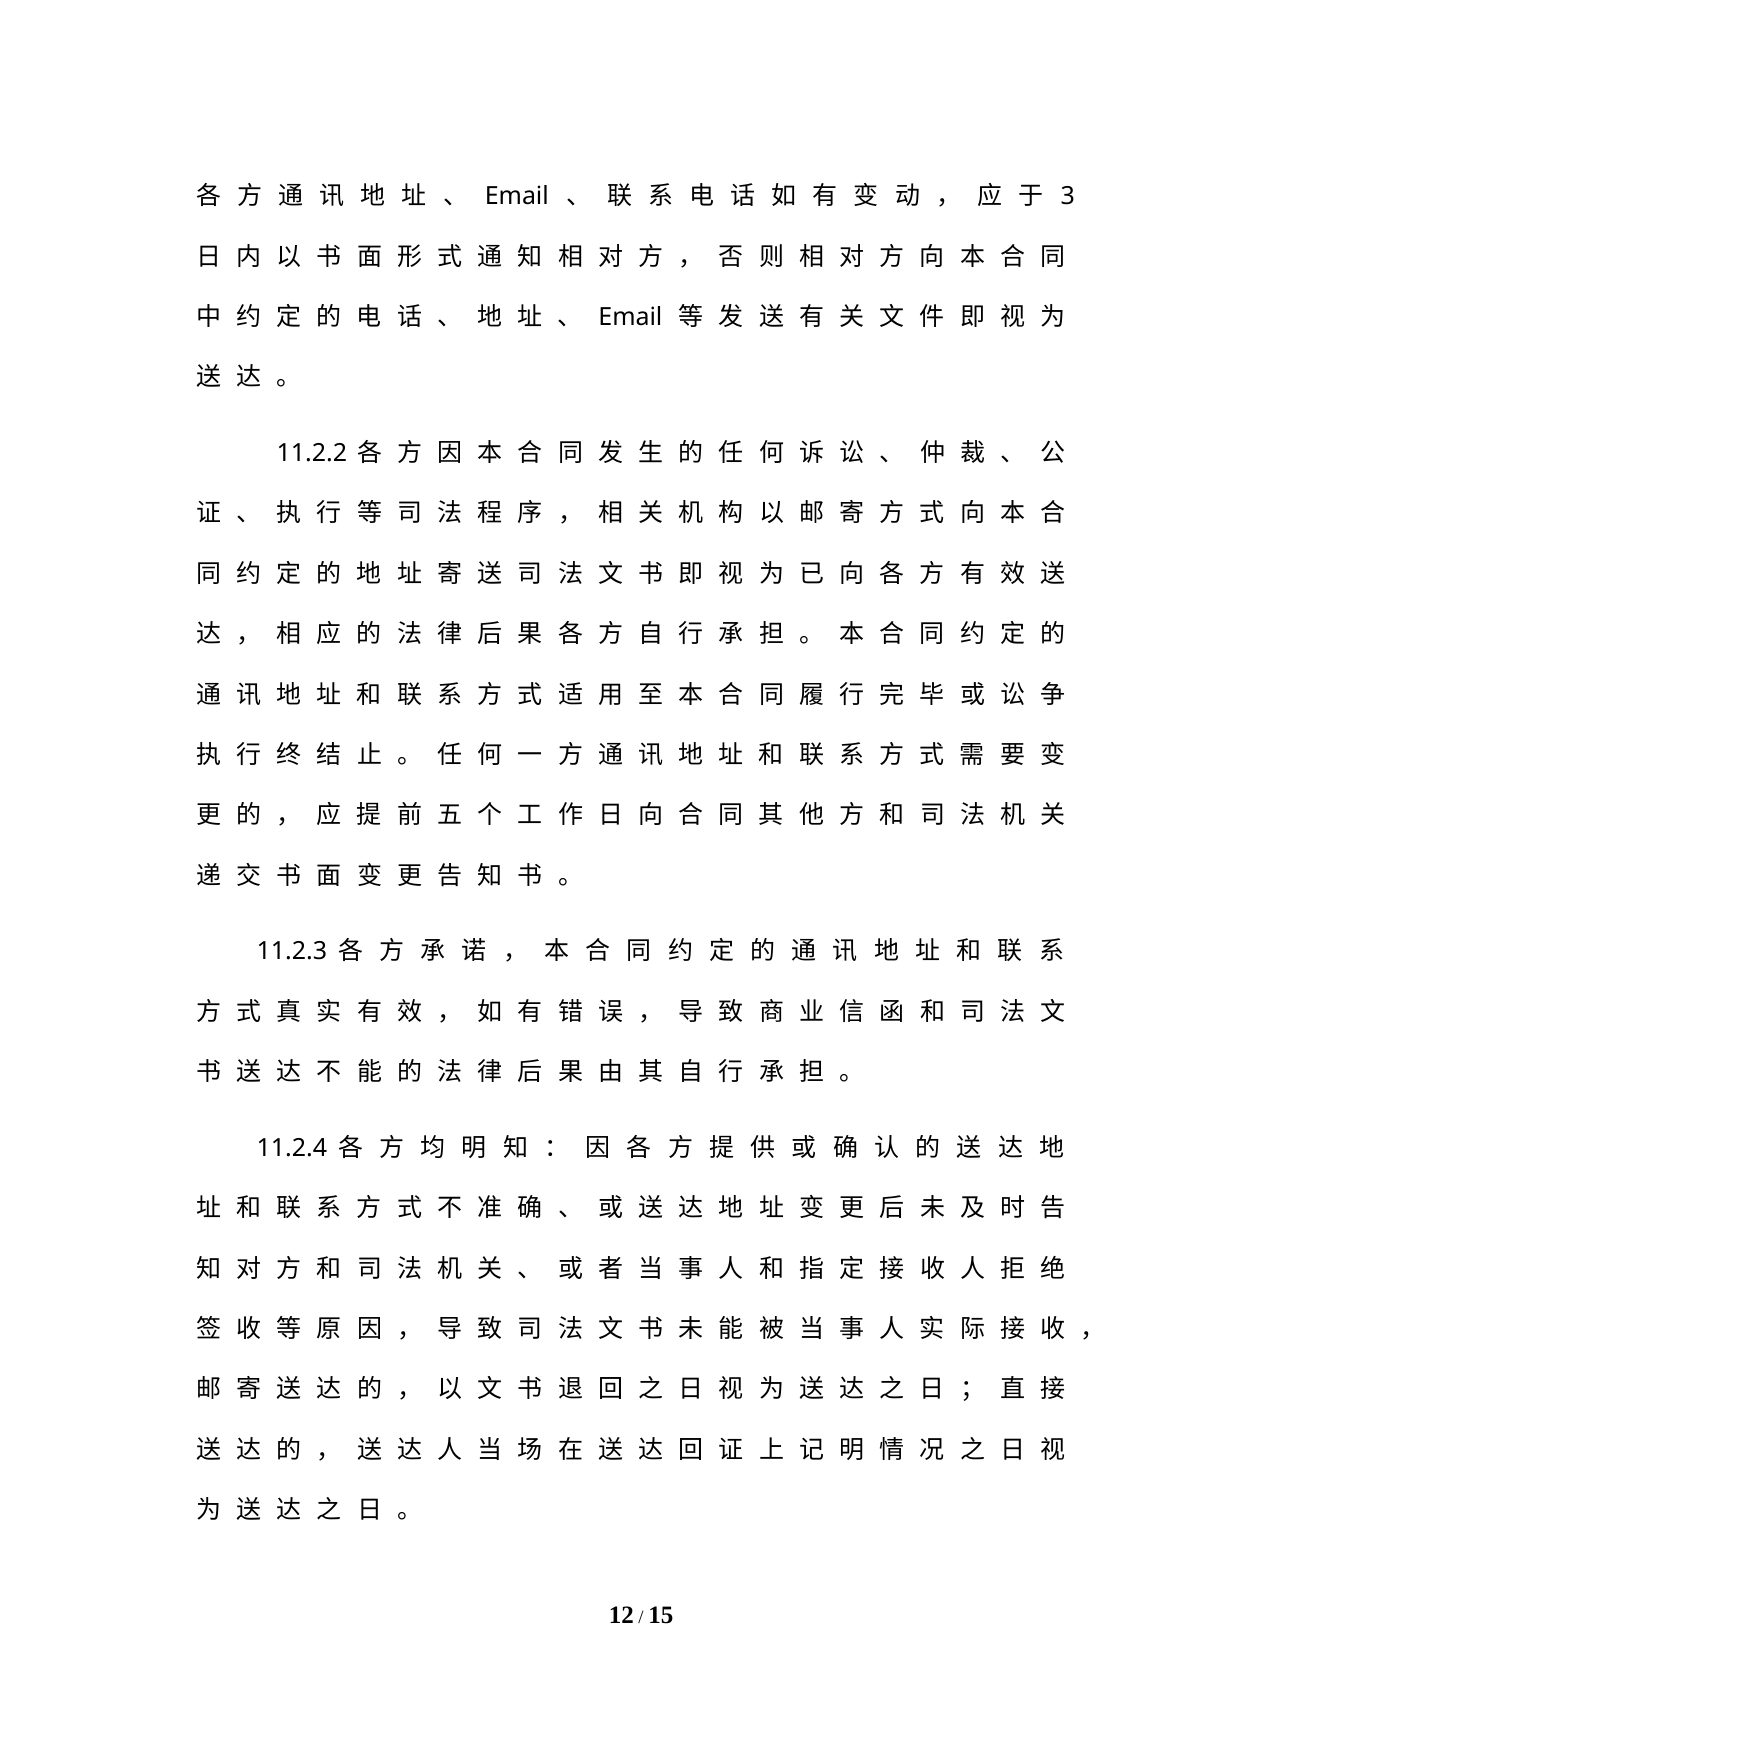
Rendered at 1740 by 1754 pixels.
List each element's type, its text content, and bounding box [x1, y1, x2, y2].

text 11.2.3各方承诺，本合同约定的通讯地址和联系方式真实有效，如有错误，导致商业信函和司法文书送达不能的法律后果由其自行承担。 [196, 919, 1081, 1100]
text 11.2.2各方因本合同发生的任何诉讼、仲裁、公证、执行等司法程序，相关机构以邮寄方式向本合同约定的地址寄送司法文书即视为已向各方有效送达，相应的法律后果各方自行承担。本合同约定的通讯地址和联系方式适用至本合同履行完毕或讼争执行终结止。任何一方通讯地址和联系方式需要变更的，应提前五个工作日向合同其他方和司法机关递交书面变更告知书。 [196, 420, 1081, 904]
text 11.2.4各方均明知：因各方提供或确认的送达地址和联系方式不准确、或送达地址变更后未及时告知对方和司法机关、或者当事人和指定接收人拒绝签收等原因，导致司法文书未能被当事人实际接收，邮寄送达的，以文书退回之日视为送达之日；直接送达的，送达人当场在送达回证上记明情况之日视为送达之日。 [196, 1115, 1081, 1538]
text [196, 163, 1081, 405]
